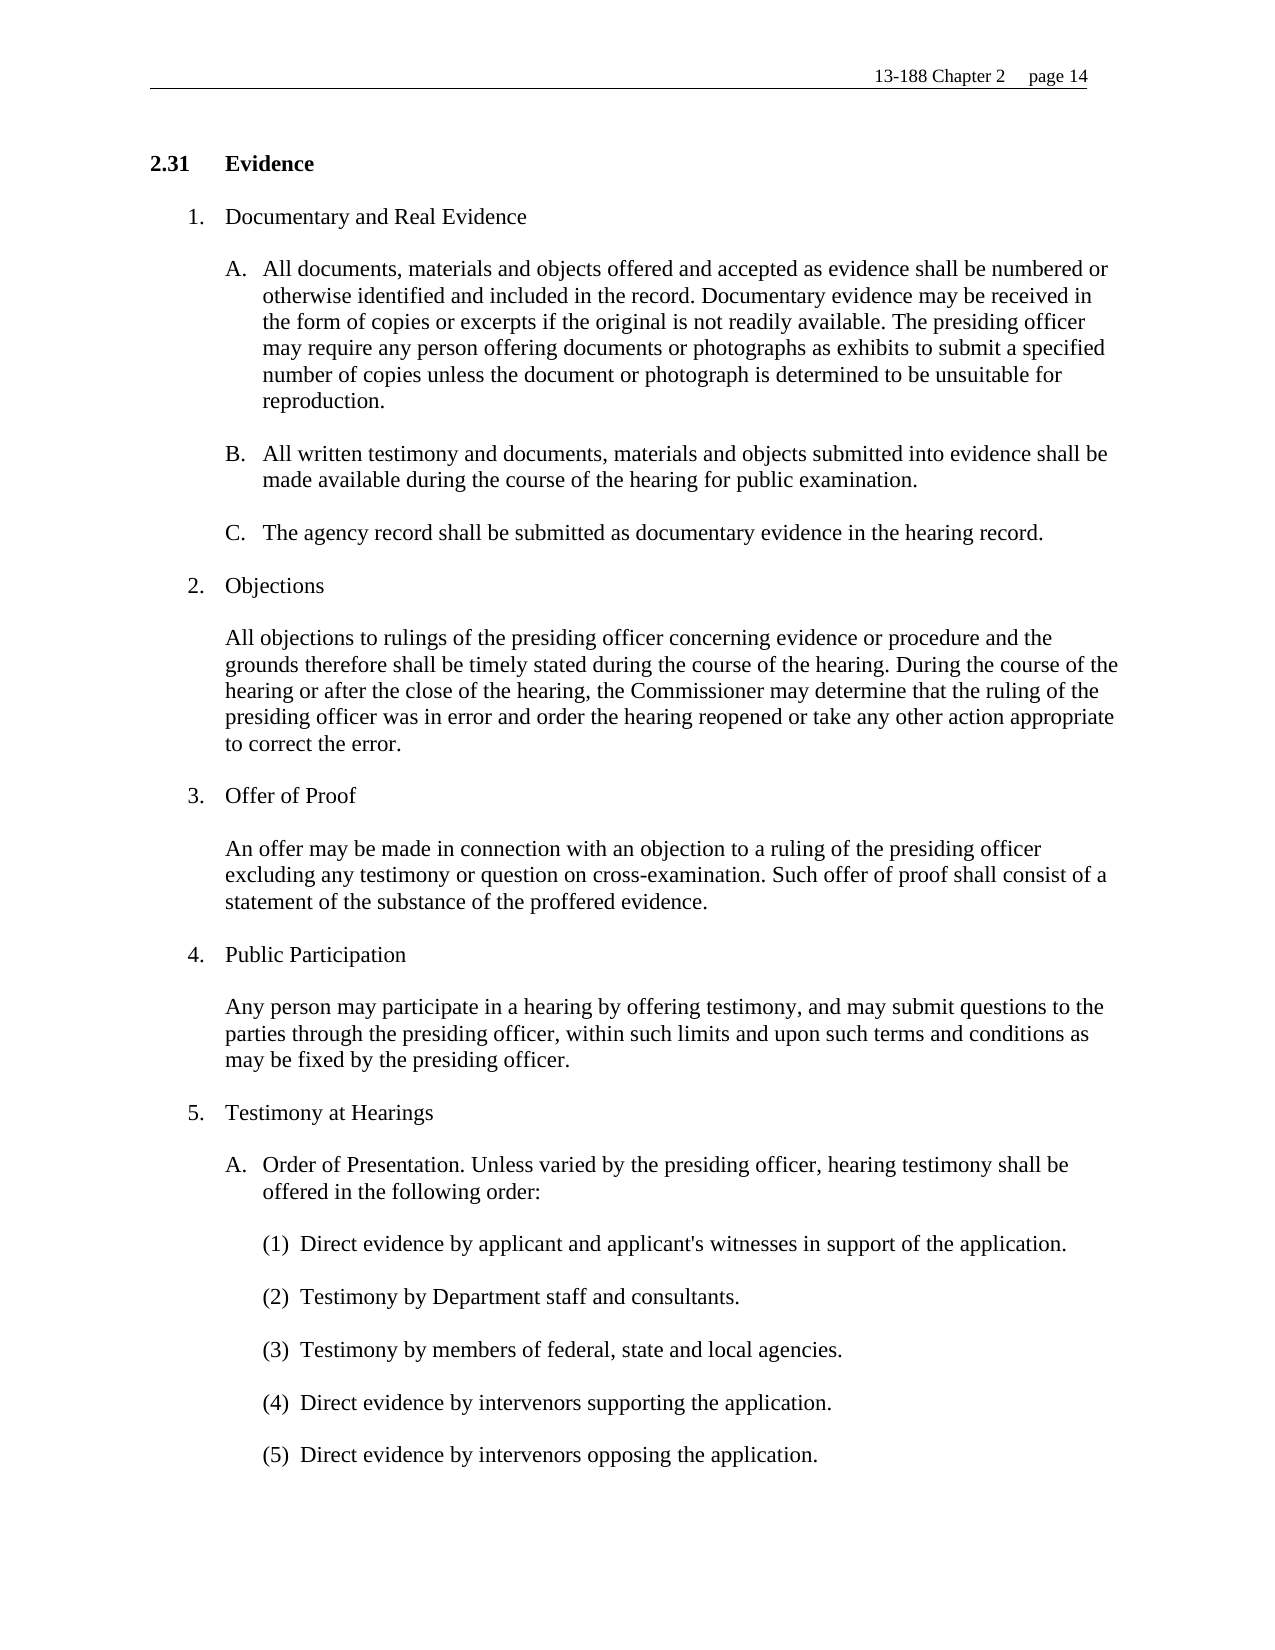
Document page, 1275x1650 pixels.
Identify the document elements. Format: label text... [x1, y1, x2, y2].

text (1) Direct evidence by applicant and applicant's witnesses in support of the application. [262, 1231, 1125, 1257]
text (2) Testimony by Department staff and consultants. [262, 1283, 1125, 1309]
text 2. Objections [187, 572, 1125, 598]
text A. Order of Presentation. Unless varied by the presiding officer, hearing testimony shall be offered in the following order: [225, 1151, 1125, 1204]
text All objections to rulings of the presiding officer concerning evidence or procedure and the grounds therefore shall be timely stated during the course of the hearing. During the course of the hearing or after the close of the hearing, the Commissioner may determine that the ruling of the presiding officer was in error and order the hearing reopened or take any other action appropriate to correct the error. [225, 624, 1125, 756]
text (5) Direct evidence by intervenors opposing the application. [225, 1441, 1125, 1468]
text 1. Documentary and Real Evidence [187, 203, 1125, 229]
text (4) Direct evidence by intervenors supporting the application. [225, 1389, 1125, 1415]
text (3) Testimony by members of federal, state and local agencies. [262, 1336, 1125, 1362]
text Any person may participate in a hearing by offering testimony, and may submit questions to the parties through the presiding officer, within such limits and upon such terms and conditions as may be fixed by the presiding officer. [225, 993, 1125, 1072]
text 4. Public Participation [187, 941, 1125, 967]
text 5. Testimony at Hearings [187, 1099, 1125, 1125]
text An offer may be made in connection with an objection to a ruling of the presiding officer excluding any testimony or question on cross-examination. Such offer of proof shall consist of a statement of the substance of the proffered evidence. [225, 835, 1125, 914]
text B. All written testimony and documents, materials and objects submitted into evidence shall be made available during the course of the hearing for public examination. [225, 440, 1125, 493]
text C. The agency record shall be submitted as documentary evidence in the hearing record. [225, 519, 1125, 545]
text 3. Offer of Proof [187, 782, 1125, 809]
text A. All documents, materials and objects offered and accepted as evidence shall be numbered or otherwise identified and included in the record. Documentary evidence may be received in the form of copies or excerpts if the original is not readily available. The presiding officer may require any person offering documents or photographs as exhibits to submit a specified number of copies unless the document or photograph is determined to be unsuitable for reproduction. [225, 255, 1125, 413]
text 2.31 Evidence [150, 150, 1125, 176]
